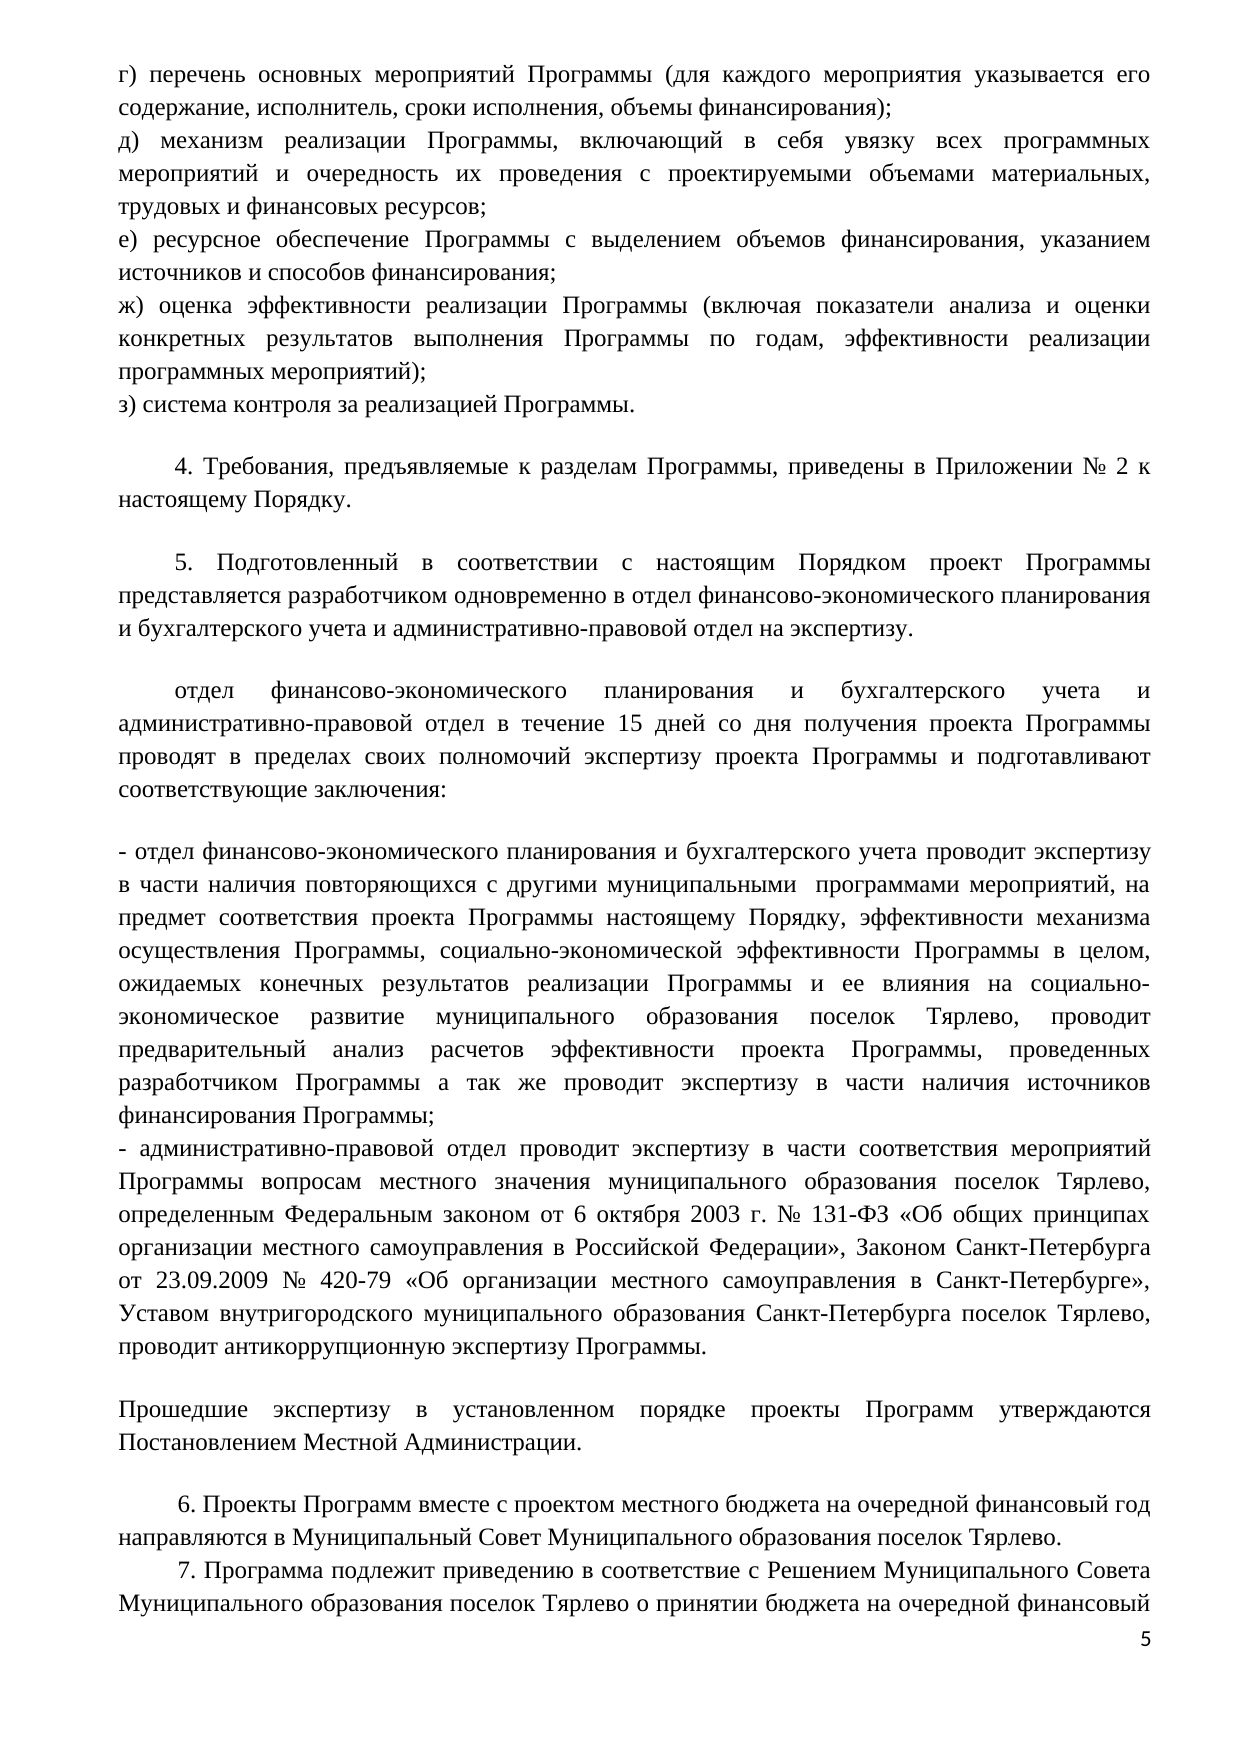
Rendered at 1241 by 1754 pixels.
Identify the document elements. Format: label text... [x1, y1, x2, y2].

text 5. Подготовленный в соответствии с настоящим Порядком проект Программы представляется разработчиком одновременно в отдел финансово-экономического планирования и бухгалтерского учета и административно-правовой отдел на экспертизу. [118, 547, 1152, 641]
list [118, 1555, 1152, 1617]
text 4. Требования, предъявляемые к разделам Программы, приведены в Приложении № 2 к настоящему Порядку. [118, 451, 1152, 513]
text е) ресурсное обеспечение Программы с выделением объемов финансирования, указанием источников и способов финансирования; [118, 224, 1152, 286]
text ж) оценка эффективности реализации Программы (включая показатели анализа и оценки конкретных результатов выполнения Программы по годам, эффективности реализации программных мероприятий); [118, 290, 1152, 385]
text Прошедшие экспертизу в установленном порядке проекты Программ утверждаются Постановлением Местной Администрации. [118, 1394, 1152, 1455]
text д) механизм реализации Программы, включающий в себя увязку всех программных мероприятий и очередность их проведения с проектируемыми объемами материальных, трудовых и финансовых ресурсов; [118, 125, 1152, 220]
text - административно-правовой отдел проводит экспертизу в части соответствия мероприятий Программы вопросам местного значения муниципального образования поселок Тярлево, определенным Федеральным законом от 6 октября 2003 г. № 131-ФЗ «Об общих принципах организации местного самоуправления в Российской Федерации», Законом Санкт-Петербурга от 23.09.2009 № 420-79 «Об организации местного самоуправления в Санкт-Петербурге», Уставом внутригородского муниципального образования Санкт-Петербурга поселок Тярлево, проводит антикоррупционную экспертизу Программы. [118, 1133, 1152, 1360]
text г) перечень основных мероприятий Программы (для каждого мероприятия указывается его содержание, исполнитель, сроки исполнения, объемы финансирования); [118, 59, 1152, 121]
text з) система контроля за реализацией Программы. [118, 389, 1152, 418]
list 6. Проекты Программ вместе с проектом местного бюджета на очередной финансовый год направляются в Муниципальный Совет Муниципального образования поселок Тярлево. [118, 1489, 1152, 1551]
text - отдел финансово-экономического планирования и бухгалтерского учета проводит экспертизу в части наличия повторяющихся с другими муниципальными программами мероприятий, на предмет соответствия проекта Программы настоящему Порядку, эффективности механизма осуществления Программы, социально-экономической эффективности Программы в целом, ожидаемых конечных результатов реализации Программы и ее влияния на социально-экономическое развитие муниципального образования поселок Тярлево, проводит предварительный анализ расчетов эффективности проекта Программы, проведенных разработчиком Программы а так же проводит экспертизу в части наличия источников финансирования Программы; [118, 836, 1152, 1129]
text отдел финансово-экономического планирования и бухгалтерского учета и административно-правовой отдел в течение 15 дней со дня получения проекта Программы проводят в пределах своих полномочий экспертизу проекта Программы и подготавливают соответствующие заключения: [118, 675, 1152, 803]
